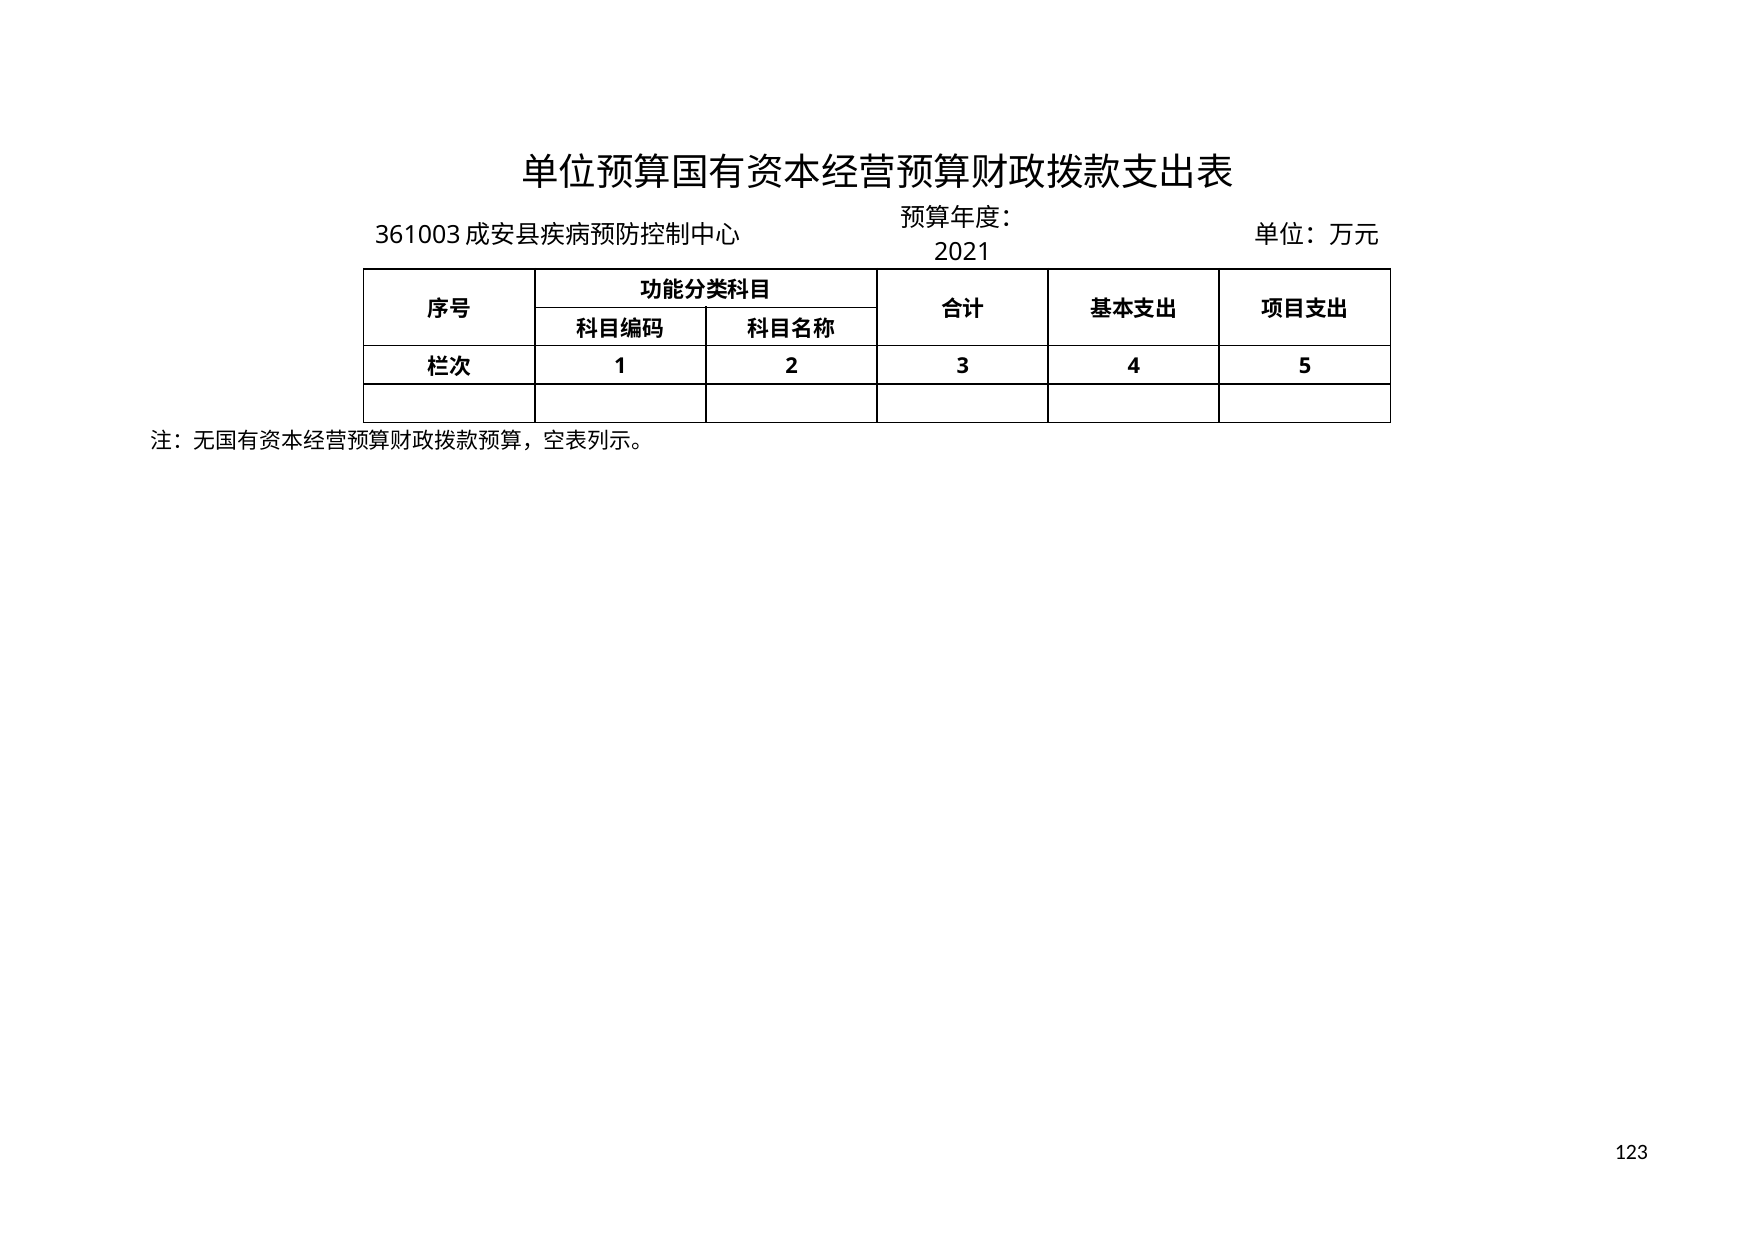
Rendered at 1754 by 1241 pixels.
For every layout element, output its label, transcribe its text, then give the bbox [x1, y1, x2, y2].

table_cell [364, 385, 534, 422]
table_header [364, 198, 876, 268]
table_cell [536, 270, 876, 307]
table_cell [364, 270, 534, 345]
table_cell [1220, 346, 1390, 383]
text 注：无国有资本经营预算财政拨款预算，空表列示。 [106, 423, 1648, 455]
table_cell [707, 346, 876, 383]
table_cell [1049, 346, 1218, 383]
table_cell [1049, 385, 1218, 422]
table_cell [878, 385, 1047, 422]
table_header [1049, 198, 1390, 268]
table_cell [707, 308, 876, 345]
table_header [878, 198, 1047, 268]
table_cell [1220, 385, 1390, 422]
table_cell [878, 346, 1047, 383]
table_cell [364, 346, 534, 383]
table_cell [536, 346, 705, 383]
text 单位预算国有资本经营预算财政拨款支出表 [106, 142, 1648, 196]
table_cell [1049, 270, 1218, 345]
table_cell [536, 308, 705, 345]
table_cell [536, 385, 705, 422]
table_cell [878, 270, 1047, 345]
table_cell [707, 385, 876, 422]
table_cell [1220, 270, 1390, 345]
